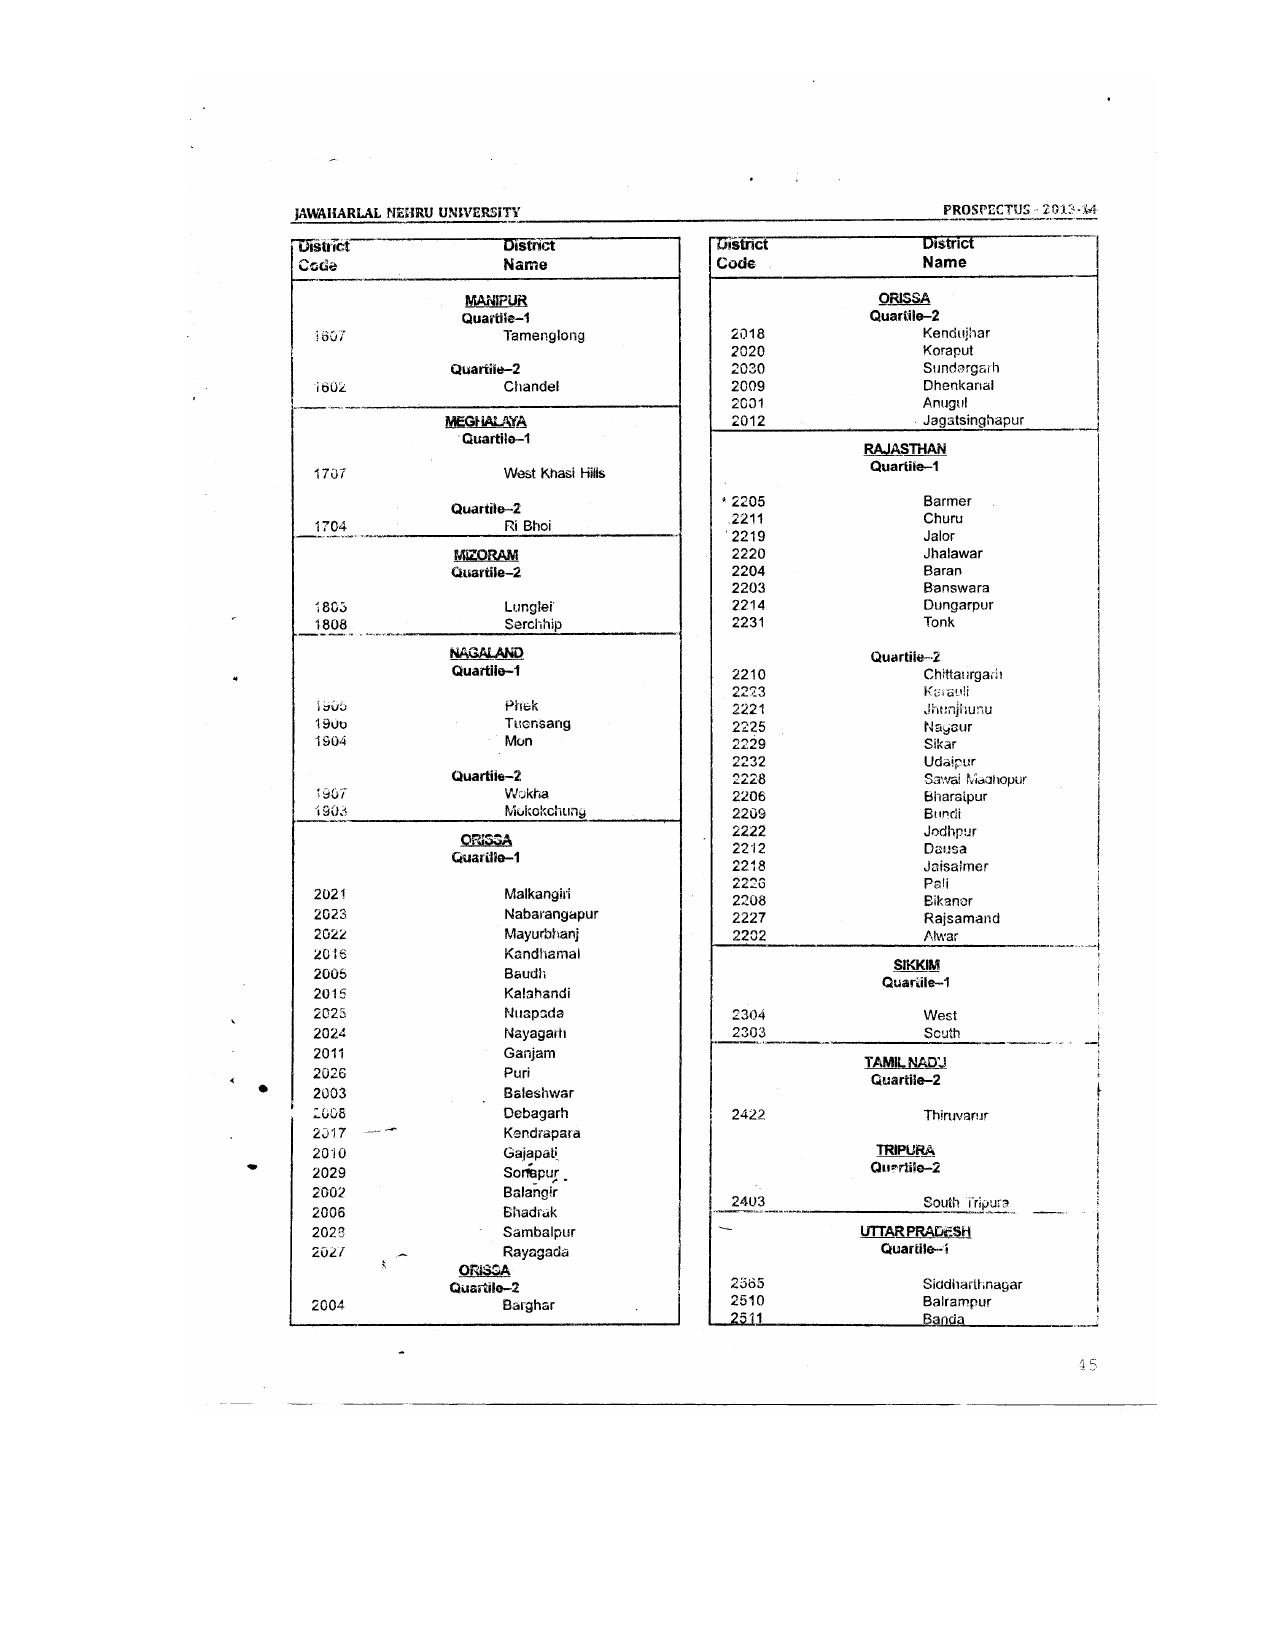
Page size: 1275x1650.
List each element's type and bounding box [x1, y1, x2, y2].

picture [187, 74, 1157, 1410]
